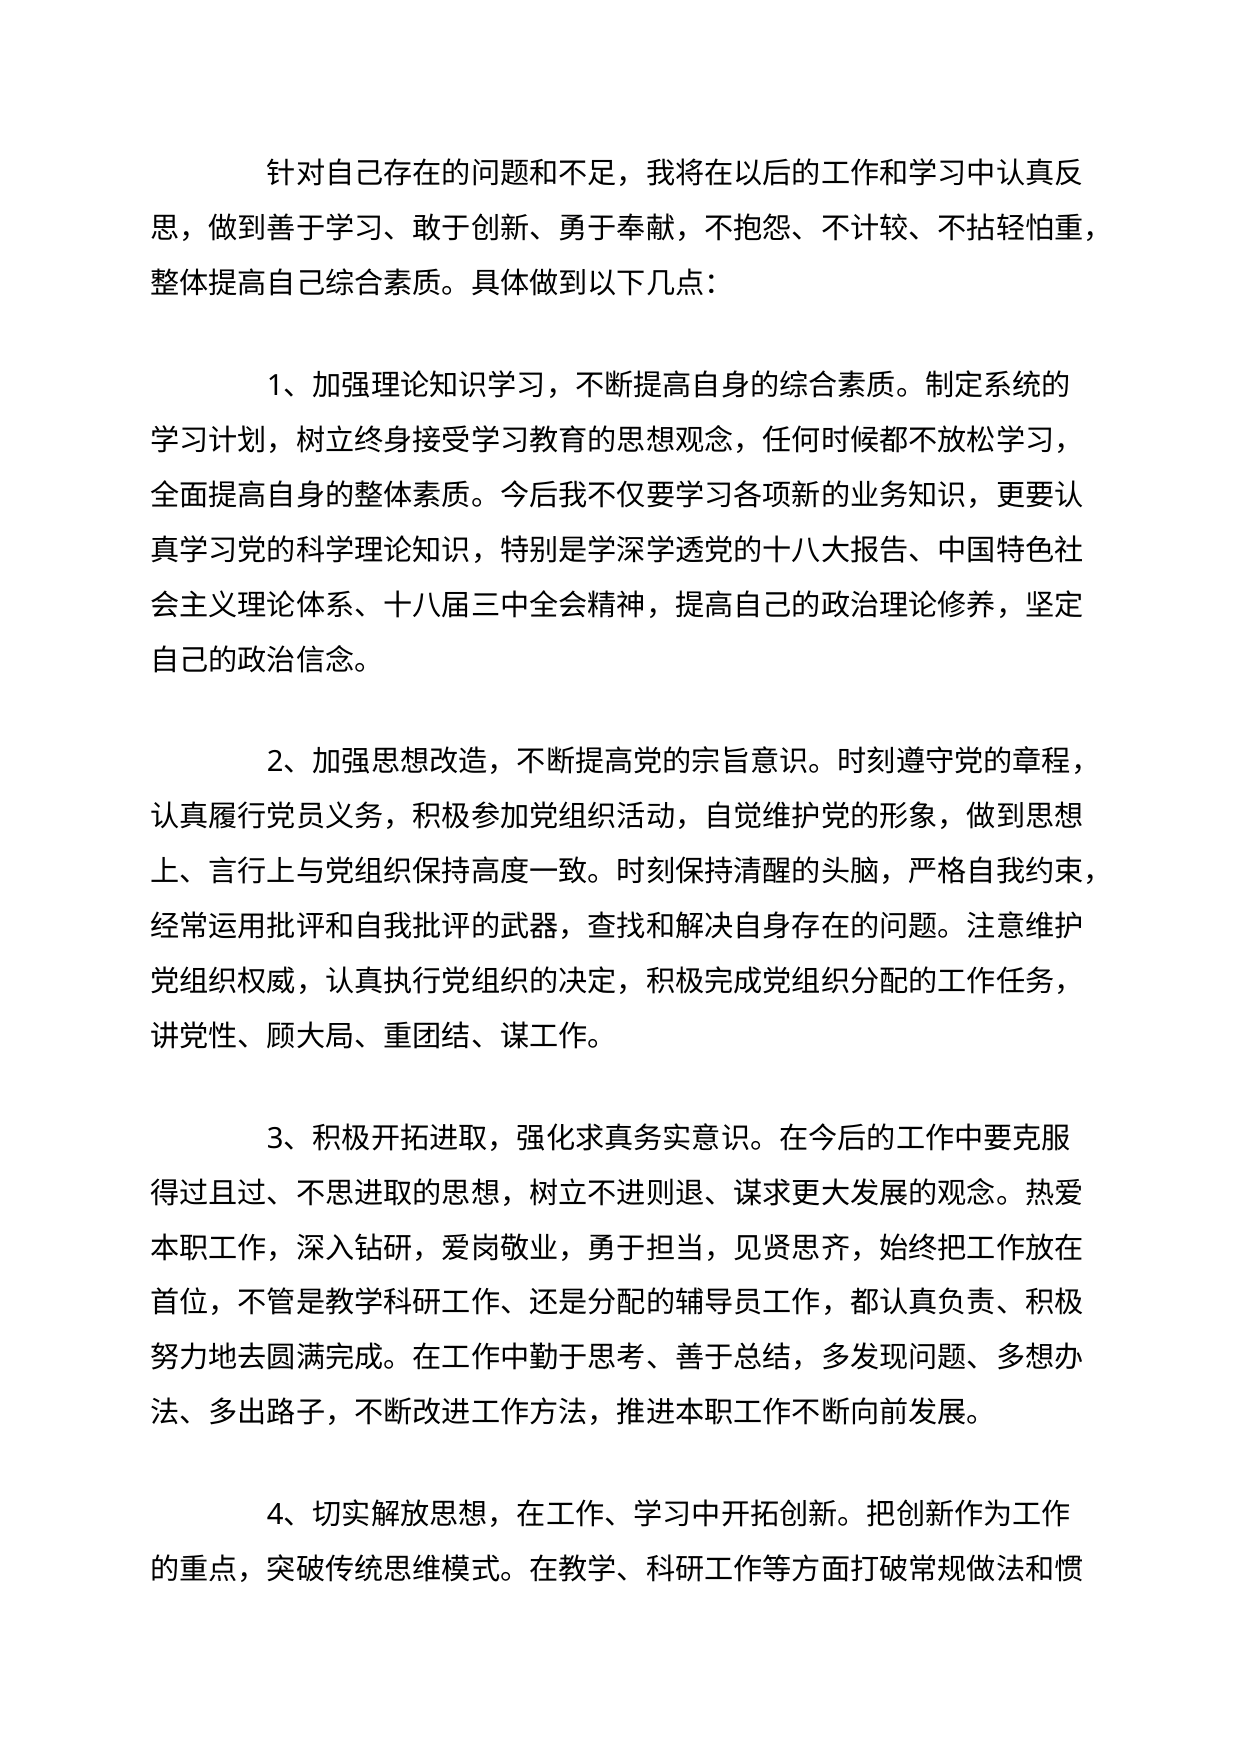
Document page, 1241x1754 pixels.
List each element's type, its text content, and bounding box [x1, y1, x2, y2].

text 针对自己存在的问题和不足，我将在以后的工作和学习中认真反思，做到善于学习、敢于创新、勇于奉献，不抱怨、不计较、不拈轻怕重，整体提高自己综合素质。具体做到以下几点： [150, 150, 1090, 302]
text 2、加强思想改造，不断提高党的宗旨意识。时刻遵守党的章程，认真履行党员义务，积极参加党组织活动，自觉维护党的形象，做到思想上、言行上与党组织保持高度一致。时刻保持清醒的头脑，严格自我约束，经常运用批评和自我批评的武器，查找和解决自身存在的问题。注意维护党组织权威，认真执行党组织的决定，积极完成党组织分配的工作任务，讲党性、顾大局、重团结、谋工作。 [150, 738, 1090, 1055]
text 3、积极开拓进取，强化求真务实意识。在今后的工作中要克服得过且过、不思进取的思想，树立不进则退、谋求更大发展的观念。热爱本职工作，深入钻研，爱岗敬业，勇于担当，见贤思齐，始终把工作放在首位，不管是教学科研工作、还是分配的辅导员工作，都认真负责、积极努力地去圆满完成。在工作中勤于思考、善于总结，多发现问题、多想办法、多出路子，不断改进工作方法，推进本职工作不断向前发展。 [150, 1114, 1090, 1431]
text 1、加强理论知识学习，不断提高自身的综合素质。制定系统的学习计划，树立终身接受学习教育的思想观念，任何时候都不放松学习，全面提高自身的整体素质。今后我不仅要学习各项新的业务知识，更要认真学习党的科学理论知识，特别是学深学透党的十八大报告、中国特色社会主义理论体系、十八届三中全会精神，提高自己的政治理论修养，坚定自己的政治信念。 [150, 362, 1090, 678]
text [150, 1491, 1090, 1588]
